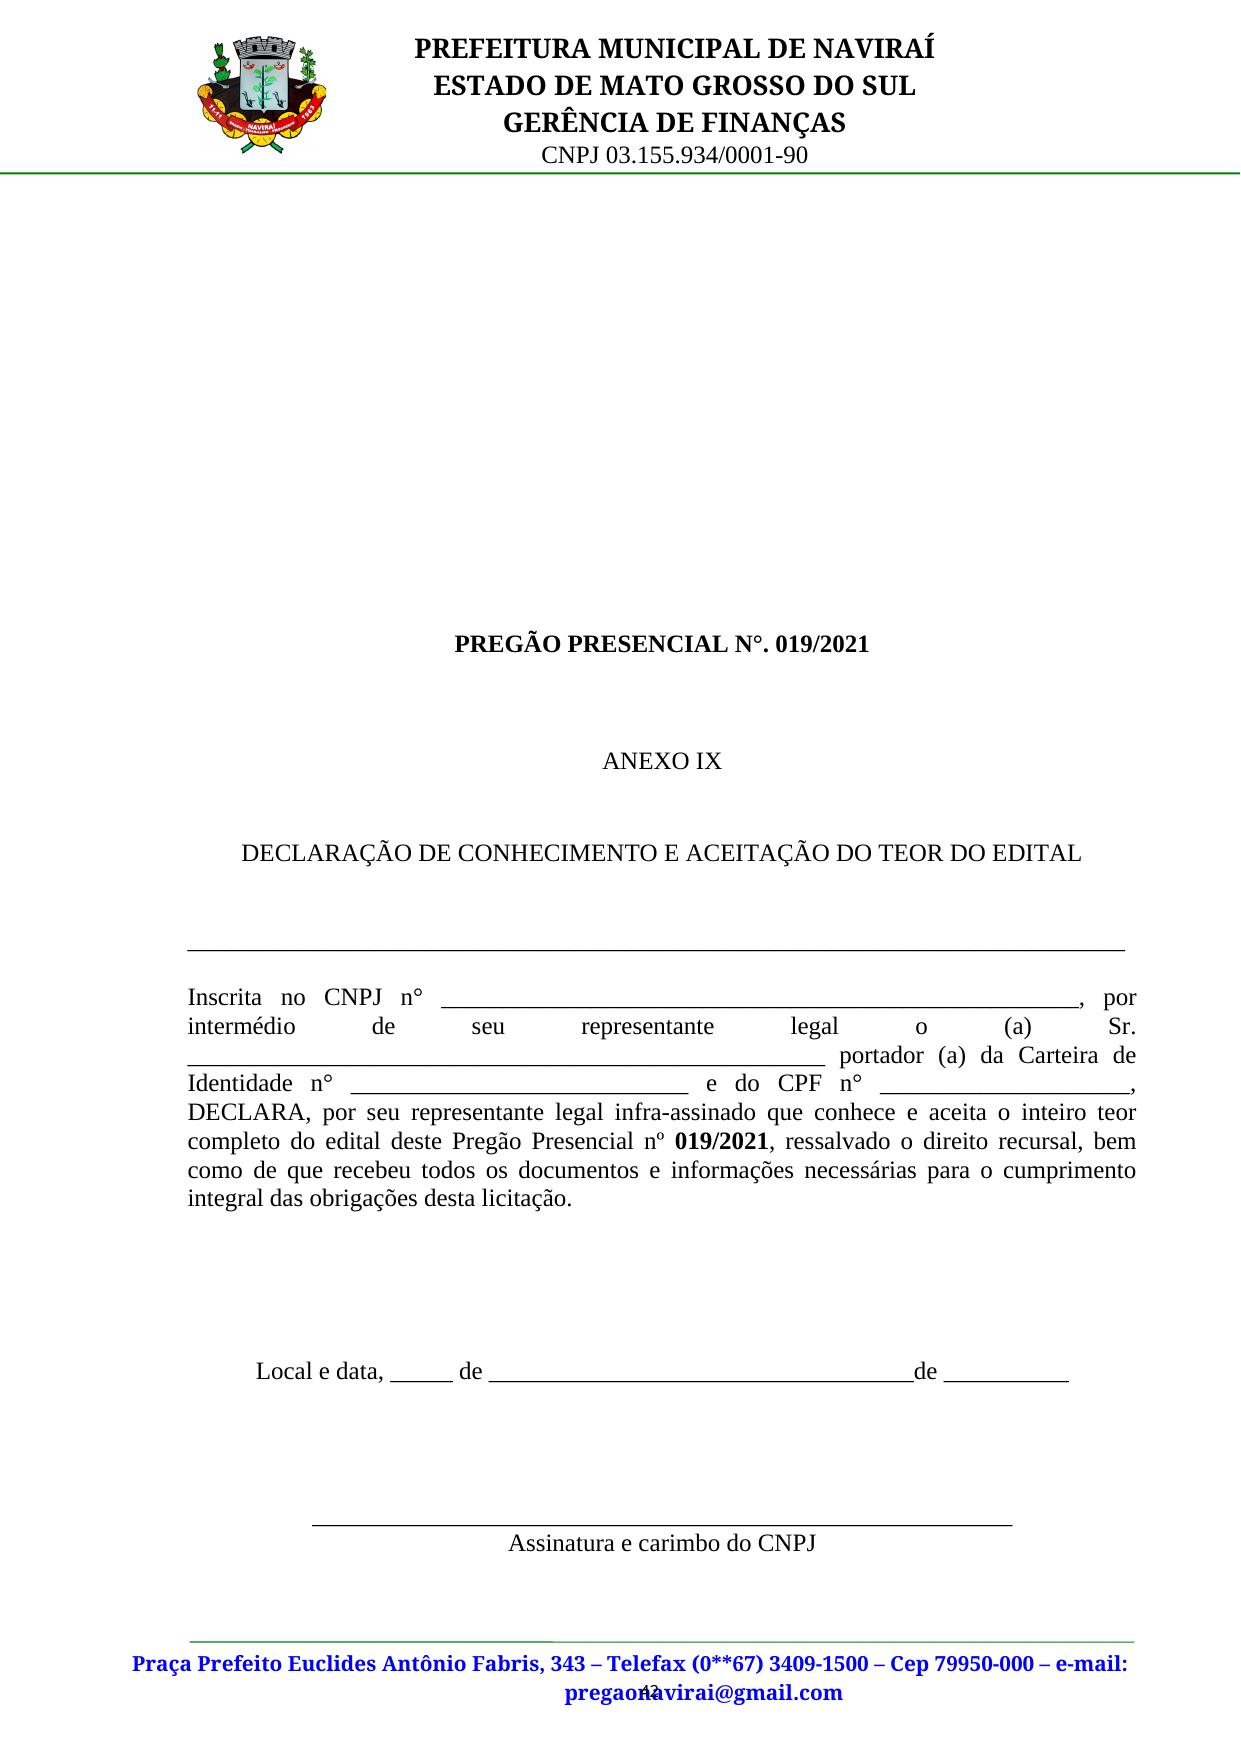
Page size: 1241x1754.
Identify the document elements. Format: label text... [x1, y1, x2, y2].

text Local e data, _____ de __________________________________de __________ [187, 1356, 1137, 1385]
text Inscrita no CNPJ n° ___________________________________________________, por intermédio de seu representante legal o (a) Sr. ___________________________________________________ portador (a) da Carteira de Identidade n° ___________________________ e do CPF n° ____________________, DECLARA, por seu representante legal infra-assinado que conhece e aceita o inteiro teor completo do edital deste Pregão Presencial nº 019/2021, ressalvado o direito recursal, bem como de que recebeu todos os documentos e informações necessárias para o cumprimento integral das obrigações desta licitação. [187, 982, 1137, 1212]
text DECLARAÇÃO DE CONHECIMENTO E ACEITAÇÃO DO TEOR DO EDITAL [187, 838, 1137, 867]
text ANEXO IX [187, 746, 1137, 775]
text Assinatura e carimbo do CNPJ [187, 1528, 1137, 1557]
text ________________________________________________________ [187, 1500, 1137, 1528]
text PREGÃO PRESENCIAL N°. 019/2021 [187, 629, 1137, 658]
picture [197, 36, 327, 154]
text ___________________________________________________________________________ [187, 925, 1137, 953]
